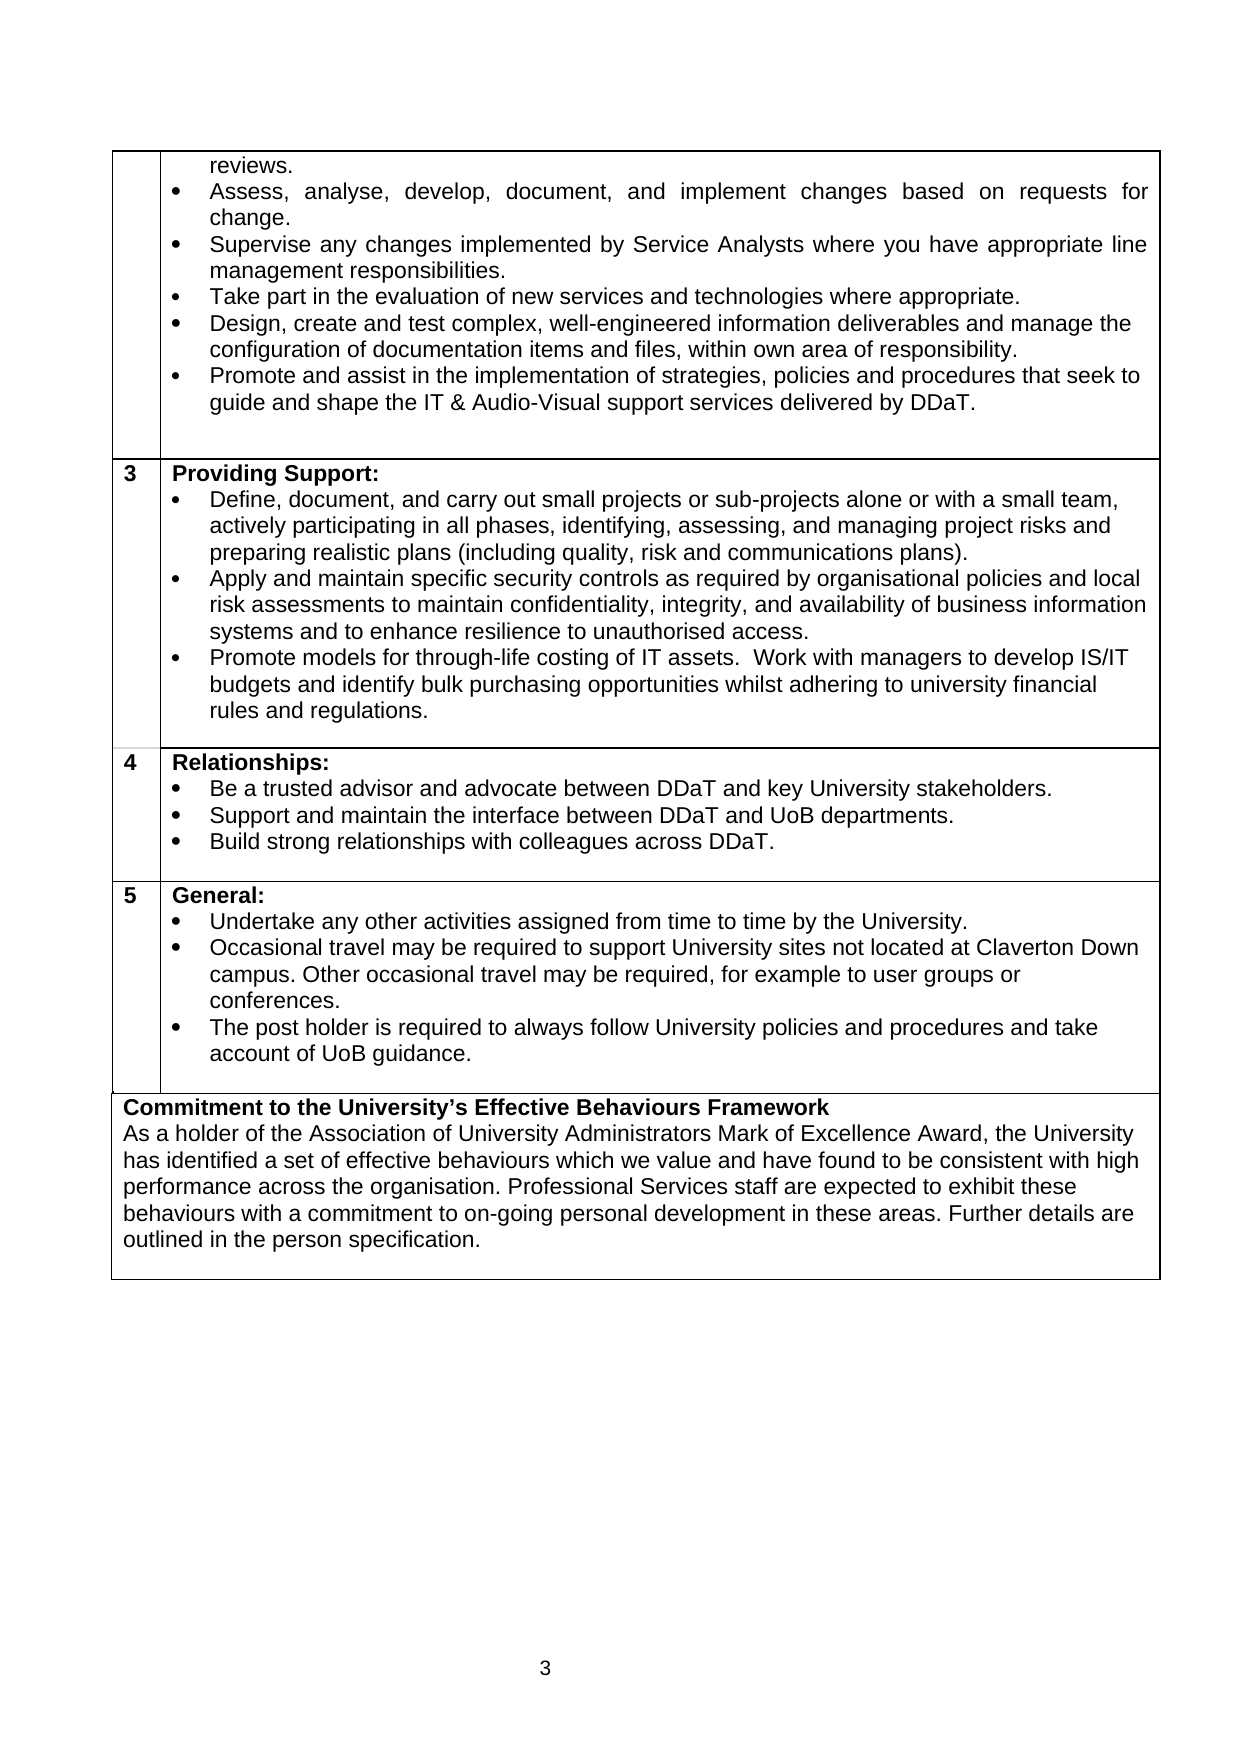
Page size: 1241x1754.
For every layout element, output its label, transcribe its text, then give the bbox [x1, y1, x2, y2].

table_cell 3 [113, 460, 160, 747]
table_cell Providing Support: Define, document, and carry out small projects or sub-projects alone or with a small team, actively participating in all phases, identifying, assessing, and managing project risks and preparing realistic plans (including quality, risk and communications plans). Apply and maintain specific security controls as required by organisational policies and local risk assessments to maintain confidentiality, integrity, and availability of business information systems and to enhance resilience to unauthorised access. Promote models for through-life costing of IT assets. Work with managers to develop IS/IT budgets and identify bulk purchasing opportunities whilst adhering to university financial rules and regulations. [161, 460, 1159, 747]
table_cell Commitment to the University’s Effective Behaviours Framework As a holder of the Association of University Administrators Mark of Excellence Award, the University has identified a set of effective behaviours which we value and have found to be consistent with high performance across the organisation. Professional Services staff are expected to exhibit these behaviours with a commitment to on-going personal development in these areas. Further details are outlined in the person specification. [112, 1094, 1159, 1278]
table_cell 2 [113, 152, 160, 458]
table_cell 4 [113, 749, 160, 881]
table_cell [161, 152, 1159, 458]
table_cell 5 [113, 882, 160, 1092]
table_cell Relationships: Be a trusted advisor and advocate between DDaT and key University stakeholders. Support and maintain the interface between DDaT and UoB departments. Build strong relationships with colleagues across DDaT. [161, 749, 1159, 881]
table_cell General: Undertake any other activities assigned from time to time by the University. Occasional travel may be required to support University sites not located at Claverton Down campus. Other occasional travel may be required, for example to user groups or conferences. The post holder is required to always follow University policies and procedures and take account of UoB guidance. [161, 882, 1159, 1092]
